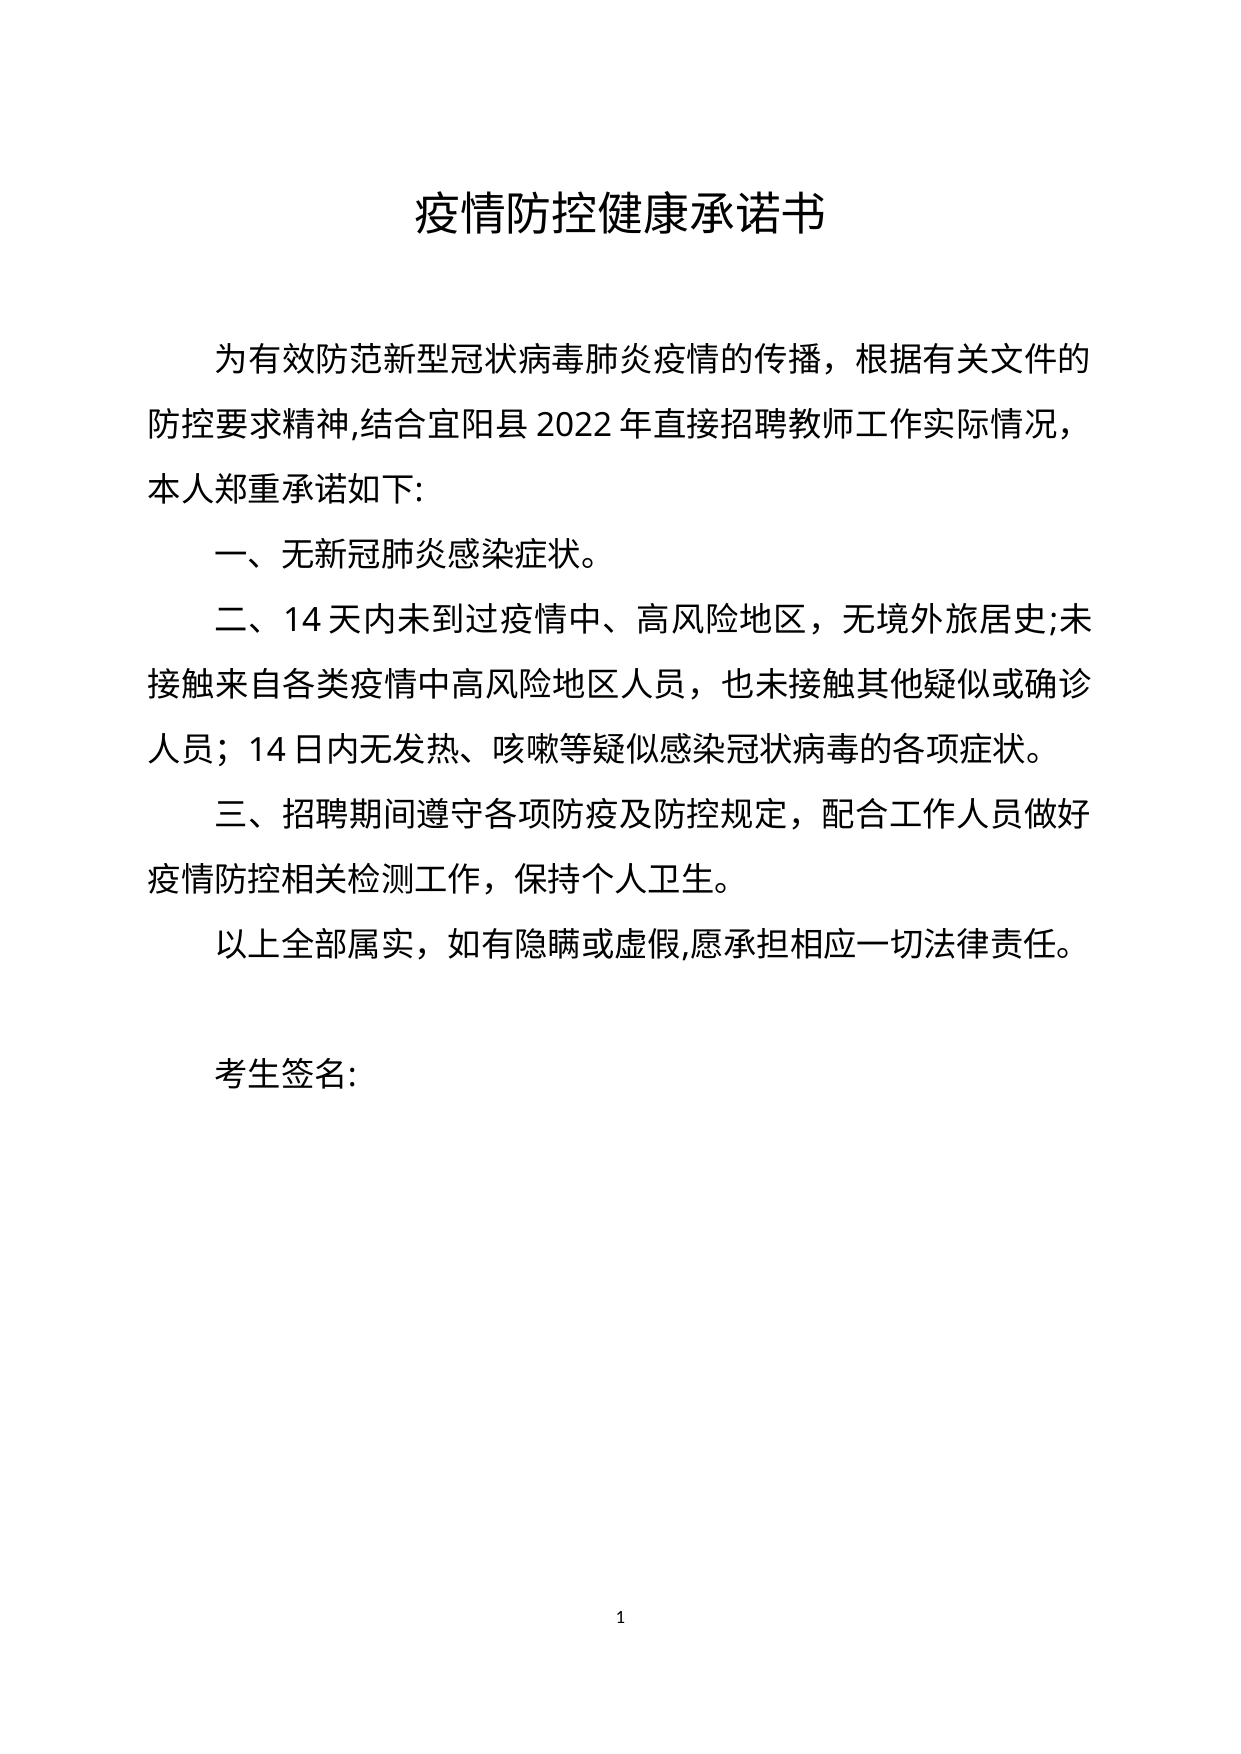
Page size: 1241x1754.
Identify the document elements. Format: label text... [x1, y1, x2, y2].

text 一、无新冠肺炎感染症状。 [148, 519, 1092, 584]
text 为有效防范新型冠状病毒肺炎疫情的传播，根据有关文件的防控要求精神,结合宜阳县2022年直接招聘教师工作实际情况，本人郑重承诺如下: [148, 324, 1092, 519]
text 三、招聘期间遵守各项防疫及防控规定，配合工作人员做好疫情防控相关检测工作，保持个人卫生。 [148, 779, 1092, 909]
text 疫情防控健康承诺书 [148, 162, 1092, 259]
text 以上全部属实，如有隐瞒或虚假,愿承担相应一切法律责任。 [148, 909, 1092, 974]
text 二、14天内未到过疫情中、高风险地区，无境外旅居史;未接触来自各类疫情中高风险地区人员，也未接触其他疑似或确诊人员；14日内无发热、咳嗽等疑似感染冠状病毒的各项症状。 [148, 584, 1092, 779]
text 考生签名: [148, 1039, 1092, 1104]
